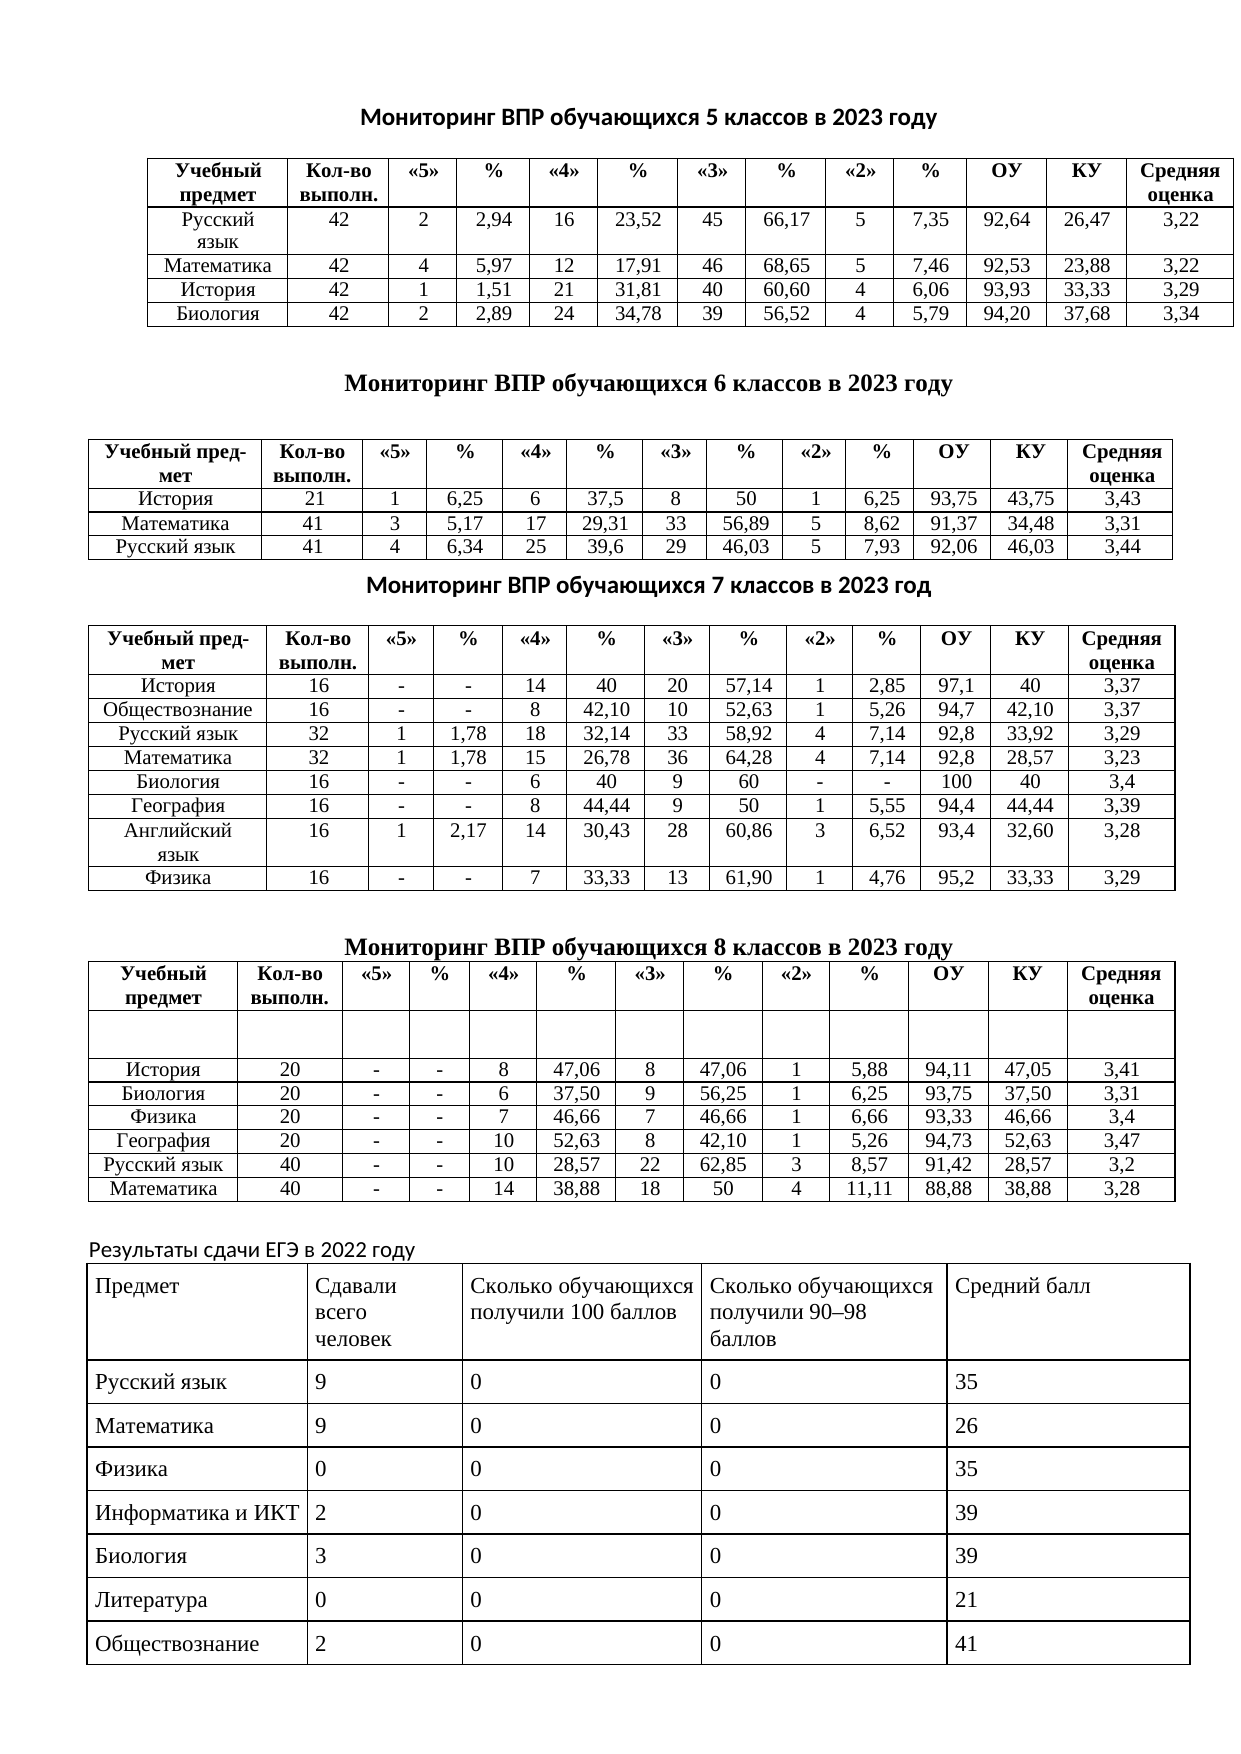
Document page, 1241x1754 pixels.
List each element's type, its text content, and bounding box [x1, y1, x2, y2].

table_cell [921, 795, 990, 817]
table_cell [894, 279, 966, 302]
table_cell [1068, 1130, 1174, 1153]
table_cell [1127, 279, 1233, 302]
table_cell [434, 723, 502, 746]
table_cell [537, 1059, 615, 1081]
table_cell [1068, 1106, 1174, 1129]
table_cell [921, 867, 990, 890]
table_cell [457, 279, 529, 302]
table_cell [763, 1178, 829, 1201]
text Мониторинг ВПР обучающихся 7 классов в 2023 год [157, 569, 1139, 599]
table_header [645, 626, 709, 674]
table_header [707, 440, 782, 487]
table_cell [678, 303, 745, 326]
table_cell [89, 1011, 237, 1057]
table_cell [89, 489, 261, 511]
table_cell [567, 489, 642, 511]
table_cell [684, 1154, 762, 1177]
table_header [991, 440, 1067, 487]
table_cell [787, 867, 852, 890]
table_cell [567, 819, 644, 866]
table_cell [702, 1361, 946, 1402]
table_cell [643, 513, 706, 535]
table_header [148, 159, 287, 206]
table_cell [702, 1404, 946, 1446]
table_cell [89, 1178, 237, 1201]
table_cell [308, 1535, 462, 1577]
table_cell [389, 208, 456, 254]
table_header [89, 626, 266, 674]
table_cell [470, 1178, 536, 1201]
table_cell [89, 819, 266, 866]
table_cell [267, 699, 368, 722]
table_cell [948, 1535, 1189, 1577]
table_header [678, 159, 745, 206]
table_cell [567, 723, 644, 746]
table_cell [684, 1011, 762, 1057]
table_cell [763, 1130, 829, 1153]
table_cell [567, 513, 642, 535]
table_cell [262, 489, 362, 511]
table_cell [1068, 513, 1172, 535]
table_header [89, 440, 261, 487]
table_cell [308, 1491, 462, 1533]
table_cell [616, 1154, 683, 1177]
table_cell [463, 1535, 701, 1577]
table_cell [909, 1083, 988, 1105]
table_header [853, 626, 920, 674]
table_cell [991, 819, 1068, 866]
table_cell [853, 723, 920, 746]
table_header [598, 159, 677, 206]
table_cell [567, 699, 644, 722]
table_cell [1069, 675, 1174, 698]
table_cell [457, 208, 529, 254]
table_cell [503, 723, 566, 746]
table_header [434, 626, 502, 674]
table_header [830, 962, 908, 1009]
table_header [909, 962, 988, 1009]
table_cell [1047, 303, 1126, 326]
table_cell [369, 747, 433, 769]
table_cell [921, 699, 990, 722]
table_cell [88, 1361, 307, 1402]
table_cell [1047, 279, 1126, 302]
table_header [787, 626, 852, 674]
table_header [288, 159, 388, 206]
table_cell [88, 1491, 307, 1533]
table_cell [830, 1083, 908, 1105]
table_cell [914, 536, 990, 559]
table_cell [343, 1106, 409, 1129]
subtitle Мониторинг ВПР обучающихся 6 классов в 2023 году [157, 368, 1139, 397]
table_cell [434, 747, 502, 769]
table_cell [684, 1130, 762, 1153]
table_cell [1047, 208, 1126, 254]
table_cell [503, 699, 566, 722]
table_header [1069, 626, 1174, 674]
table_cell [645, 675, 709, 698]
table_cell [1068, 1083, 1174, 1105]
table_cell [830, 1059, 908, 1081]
subtitle Мониторинг ВПР обучающихся 8 классов в 2023 году [157, 932, 1139, 961]
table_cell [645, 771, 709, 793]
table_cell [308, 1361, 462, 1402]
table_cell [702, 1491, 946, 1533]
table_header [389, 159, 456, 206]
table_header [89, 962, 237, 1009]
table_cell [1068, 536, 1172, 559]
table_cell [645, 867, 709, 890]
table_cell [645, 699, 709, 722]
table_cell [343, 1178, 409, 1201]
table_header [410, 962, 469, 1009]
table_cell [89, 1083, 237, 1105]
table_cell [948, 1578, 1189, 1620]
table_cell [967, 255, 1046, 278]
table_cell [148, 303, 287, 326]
text Результаты сдачи ЕГЭ в 2022 году [89, 1235, 1196, 1263]
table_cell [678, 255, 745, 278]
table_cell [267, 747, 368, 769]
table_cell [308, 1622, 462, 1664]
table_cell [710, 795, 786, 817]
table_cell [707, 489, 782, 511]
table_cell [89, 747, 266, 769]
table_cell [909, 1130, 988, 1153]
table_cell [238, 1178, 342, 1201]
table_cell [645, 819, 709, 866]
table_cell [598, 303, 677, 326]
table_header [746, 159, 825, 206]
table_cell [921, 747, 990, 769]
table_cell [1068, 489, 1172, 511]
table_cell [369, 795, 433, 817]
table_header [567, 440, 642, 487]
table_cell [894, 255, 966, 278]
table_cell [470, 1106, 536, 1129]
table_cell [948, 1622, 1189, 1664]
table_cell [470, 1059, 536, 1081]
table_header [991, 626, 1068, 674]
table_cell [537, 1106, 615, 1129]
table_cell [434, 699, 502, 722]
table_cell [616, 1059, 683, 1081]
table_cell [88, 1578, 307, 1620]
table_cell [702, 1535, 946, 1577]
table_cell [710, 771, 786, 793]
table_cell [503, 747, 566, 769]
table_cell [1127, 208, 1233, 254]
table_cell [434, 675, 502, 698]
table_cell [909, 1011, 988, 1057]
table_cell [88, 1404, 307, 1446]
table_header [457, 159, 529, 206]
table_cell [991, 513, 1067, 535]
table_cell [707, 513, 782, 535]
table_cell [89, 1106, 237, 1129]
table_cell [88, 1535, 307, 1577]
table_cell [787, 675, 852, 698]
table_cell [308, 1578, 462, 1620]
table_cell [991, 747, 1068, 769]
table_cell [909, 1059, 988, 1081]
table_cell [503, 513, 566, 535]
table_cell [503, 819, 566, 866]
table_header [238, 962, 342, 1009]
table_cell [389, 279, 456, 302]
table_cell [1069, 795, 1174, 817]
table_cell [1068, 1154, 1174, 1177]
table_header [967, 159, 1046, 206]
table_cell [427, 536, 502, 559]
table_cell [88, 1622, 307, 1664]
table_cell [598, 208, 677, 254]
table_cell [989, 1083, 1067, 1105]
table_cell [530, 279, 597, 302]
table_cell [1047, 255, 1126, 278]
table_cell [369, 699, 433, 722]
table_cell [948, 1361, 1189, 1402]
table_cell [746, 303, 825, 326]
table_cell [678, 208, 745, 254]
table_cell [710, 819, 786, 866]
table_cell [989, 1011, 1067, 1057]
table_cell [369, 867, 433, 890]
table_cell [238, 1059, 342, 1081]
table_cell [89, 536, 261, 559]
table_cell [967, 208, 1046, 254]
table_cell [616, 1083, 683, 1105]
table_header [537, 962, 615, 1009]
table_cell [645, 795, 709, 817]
text Мониторинг ВПР обучающихся 5 классов в 2023 году [157, 102, 1139, 132]
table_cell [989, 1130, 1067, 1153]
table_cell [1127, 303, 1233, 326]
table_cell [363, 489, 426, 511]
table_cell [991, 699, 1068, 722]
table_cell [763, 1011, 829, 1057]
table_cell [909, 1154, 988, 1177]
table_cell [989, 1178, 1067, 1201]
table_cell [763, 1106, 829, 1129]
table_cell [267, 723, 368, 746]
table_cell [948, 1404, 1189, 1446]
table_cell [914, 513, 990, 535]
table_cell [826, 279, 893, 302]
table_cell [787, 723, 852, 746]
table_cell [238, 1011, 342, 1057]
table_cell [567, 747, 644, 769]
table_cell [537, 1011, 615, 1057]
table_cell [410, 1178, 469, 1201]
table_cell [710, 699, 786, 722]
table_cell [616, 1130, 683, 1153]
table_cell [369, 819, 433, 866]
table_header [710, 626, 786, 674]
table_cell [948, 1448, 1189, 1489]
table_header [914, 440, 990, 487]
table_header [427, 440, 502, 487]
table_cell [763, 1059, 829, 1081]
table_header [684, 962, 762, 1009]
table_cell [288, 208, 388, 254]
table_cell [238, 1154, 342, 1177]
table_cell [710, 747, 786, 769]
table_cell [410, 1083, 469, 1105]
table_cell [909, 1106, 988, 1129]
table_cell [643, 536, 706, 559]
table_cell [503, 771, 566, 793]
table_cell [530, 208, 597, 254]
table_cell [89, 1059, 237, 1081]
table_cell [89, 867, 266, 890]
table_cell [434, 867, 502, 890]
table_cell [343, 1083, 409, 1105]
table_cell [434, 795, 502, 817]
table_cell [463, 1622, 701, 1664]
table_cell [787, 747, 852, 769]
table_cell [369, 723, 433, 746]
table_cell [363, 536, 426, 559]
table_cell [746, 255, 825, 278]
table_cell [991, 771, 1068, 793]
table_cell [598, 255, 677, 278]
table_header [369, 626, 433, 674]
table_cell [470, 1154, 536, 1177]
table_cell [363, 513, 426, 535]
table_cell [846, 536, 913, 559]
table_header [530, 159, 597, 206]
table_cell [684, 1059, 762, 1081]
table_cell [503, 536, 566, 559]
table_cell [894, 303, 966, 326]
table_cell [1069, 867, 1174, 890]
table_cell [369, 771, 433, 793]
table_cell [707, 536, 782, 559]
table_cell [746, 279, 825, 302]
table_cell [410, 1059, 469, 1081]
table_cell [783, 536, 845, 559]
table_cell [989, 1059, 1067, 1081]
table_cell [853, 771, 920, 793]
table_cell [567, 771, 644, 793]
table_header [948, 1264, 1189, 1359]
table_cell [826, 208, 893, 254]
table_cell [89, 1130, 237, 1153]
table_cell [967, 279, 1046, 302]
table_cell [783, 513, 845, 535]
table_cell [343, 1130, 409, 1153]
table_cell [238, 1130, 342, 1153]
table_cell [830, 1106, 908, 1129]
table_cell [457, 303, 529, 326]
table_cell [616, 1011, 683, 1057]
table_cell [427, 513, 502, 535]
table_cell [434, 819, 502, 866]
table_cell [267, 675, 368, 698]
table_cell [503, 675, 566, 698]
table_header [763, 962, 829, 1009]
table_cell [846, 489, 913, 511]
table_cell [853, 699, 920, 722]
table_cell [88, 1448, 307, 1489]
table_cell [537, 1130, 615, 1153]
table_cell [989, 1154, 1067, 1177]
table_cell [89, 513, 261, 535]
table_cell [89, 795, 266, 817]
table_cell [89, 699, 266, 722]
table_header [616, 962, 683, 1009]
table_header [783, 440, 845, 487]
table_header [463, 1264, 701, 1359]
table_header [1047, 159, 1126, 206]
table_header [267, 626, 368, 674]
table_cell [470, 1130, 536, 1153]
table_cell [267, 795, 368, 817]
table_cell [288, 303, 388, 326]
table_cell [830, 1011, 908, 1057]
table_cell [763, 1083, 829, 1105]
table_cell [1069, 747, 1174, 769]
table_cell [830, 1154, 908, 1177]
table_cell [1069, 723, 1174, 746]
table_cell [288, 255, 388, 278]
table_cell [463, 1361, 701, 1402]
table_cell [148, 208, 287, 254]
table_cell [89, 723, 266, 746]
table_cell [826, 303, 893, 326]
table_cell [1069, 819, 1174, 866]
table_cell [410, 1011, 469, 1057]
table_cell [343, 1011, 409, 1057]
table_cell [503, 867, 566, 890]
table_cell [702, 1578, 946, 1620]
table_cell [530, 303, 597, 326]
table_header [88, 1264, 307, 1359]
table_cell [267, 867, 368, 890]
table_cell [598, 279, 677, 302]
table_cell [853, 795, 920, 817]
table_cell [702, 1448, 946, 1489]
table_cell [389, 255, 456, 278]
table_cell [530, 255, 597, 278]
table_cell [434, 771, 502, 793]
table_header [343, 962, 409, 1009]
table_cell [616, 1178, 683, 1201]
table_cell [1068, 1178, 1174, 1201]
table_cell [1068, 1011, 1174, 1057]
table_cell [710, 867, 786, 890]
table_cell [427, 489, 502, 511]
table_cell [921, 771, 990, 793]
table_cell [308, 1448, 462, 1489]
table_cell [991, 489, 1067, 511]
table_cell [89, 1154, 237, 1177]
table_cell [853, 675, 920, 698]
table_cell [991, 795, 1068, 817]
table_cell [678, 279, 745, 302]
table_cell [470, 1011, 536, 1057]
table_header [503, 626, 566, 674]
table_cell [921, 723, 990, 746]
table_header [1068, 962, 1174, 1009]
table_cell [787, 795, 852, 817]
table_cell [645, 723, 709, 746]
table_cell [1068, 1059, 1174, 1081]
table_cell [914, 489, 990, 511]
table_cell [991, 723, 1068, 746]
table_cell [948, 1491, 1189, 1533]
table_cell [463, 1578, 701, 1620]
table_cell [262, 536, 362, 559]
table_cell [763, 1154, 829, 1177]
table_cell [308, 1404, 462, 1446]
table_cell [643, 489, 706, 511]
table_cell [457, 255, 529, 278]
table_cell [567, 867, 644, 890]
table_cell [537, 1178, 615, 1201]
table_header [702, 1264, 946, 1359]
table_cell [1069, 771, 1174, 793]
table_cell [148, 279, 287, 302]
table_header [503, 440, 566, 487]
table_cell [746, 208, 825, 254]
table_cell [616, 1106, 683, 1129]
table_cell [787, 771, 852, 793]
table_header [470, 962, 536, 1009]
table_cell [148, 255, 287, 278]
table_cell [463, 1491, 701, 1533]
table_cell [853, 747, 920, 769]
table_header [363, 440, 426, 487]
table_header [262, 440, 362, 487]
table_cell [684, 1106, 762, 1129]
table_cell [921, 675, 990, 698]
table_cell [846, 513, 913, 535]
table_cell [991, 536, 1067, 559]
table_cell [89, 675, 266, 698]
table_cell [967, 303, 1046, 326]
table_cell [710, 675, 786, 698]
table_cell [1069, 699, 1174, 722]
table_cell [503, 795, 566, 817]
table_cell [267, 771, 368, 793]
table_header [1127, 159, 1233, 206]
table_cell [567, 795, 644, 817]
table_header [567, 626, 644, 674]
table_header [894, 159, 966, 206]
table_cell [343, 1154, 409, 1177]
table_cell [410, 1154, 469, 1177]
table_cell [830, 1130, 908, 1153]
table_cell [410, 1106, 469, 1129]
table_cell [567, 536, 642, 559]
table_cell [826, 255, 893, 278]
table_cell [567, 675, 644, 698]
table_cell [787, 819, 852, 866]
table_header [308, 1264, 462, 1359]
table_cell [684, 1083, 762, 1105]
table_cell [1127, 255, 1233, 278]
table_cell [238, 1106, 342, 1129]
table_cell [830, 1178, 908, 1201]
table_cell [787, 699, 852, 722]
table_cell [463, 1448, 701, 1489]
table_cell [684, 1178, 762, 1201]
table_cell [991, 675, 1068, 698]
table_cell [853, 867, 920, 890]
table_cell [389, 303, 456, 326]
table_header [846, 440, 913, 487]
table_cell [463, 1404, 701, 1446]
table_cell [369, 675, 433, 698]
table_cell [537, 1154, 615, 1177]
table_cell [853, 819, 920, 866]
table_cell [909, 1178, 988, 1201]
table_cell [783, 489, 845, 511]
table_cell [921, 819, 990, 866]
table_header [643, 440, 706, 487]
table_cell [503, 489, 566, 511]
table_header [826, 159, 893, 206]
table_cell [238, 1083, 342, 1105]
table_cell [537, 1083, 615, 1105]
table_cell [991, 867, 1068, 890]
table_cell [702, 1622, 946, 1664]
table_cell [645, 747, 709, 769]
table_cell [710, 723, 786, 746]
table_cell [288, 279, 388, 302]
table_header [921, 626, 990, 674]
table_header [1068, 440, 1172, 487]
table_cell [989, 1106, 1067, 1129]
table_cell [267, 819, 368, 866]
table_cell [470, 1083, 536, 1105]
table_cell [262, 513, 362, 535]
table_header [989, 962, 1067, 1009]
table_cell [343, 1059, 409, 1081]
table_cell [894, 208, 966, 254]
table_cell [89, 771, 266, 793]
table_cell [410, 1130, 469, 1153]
